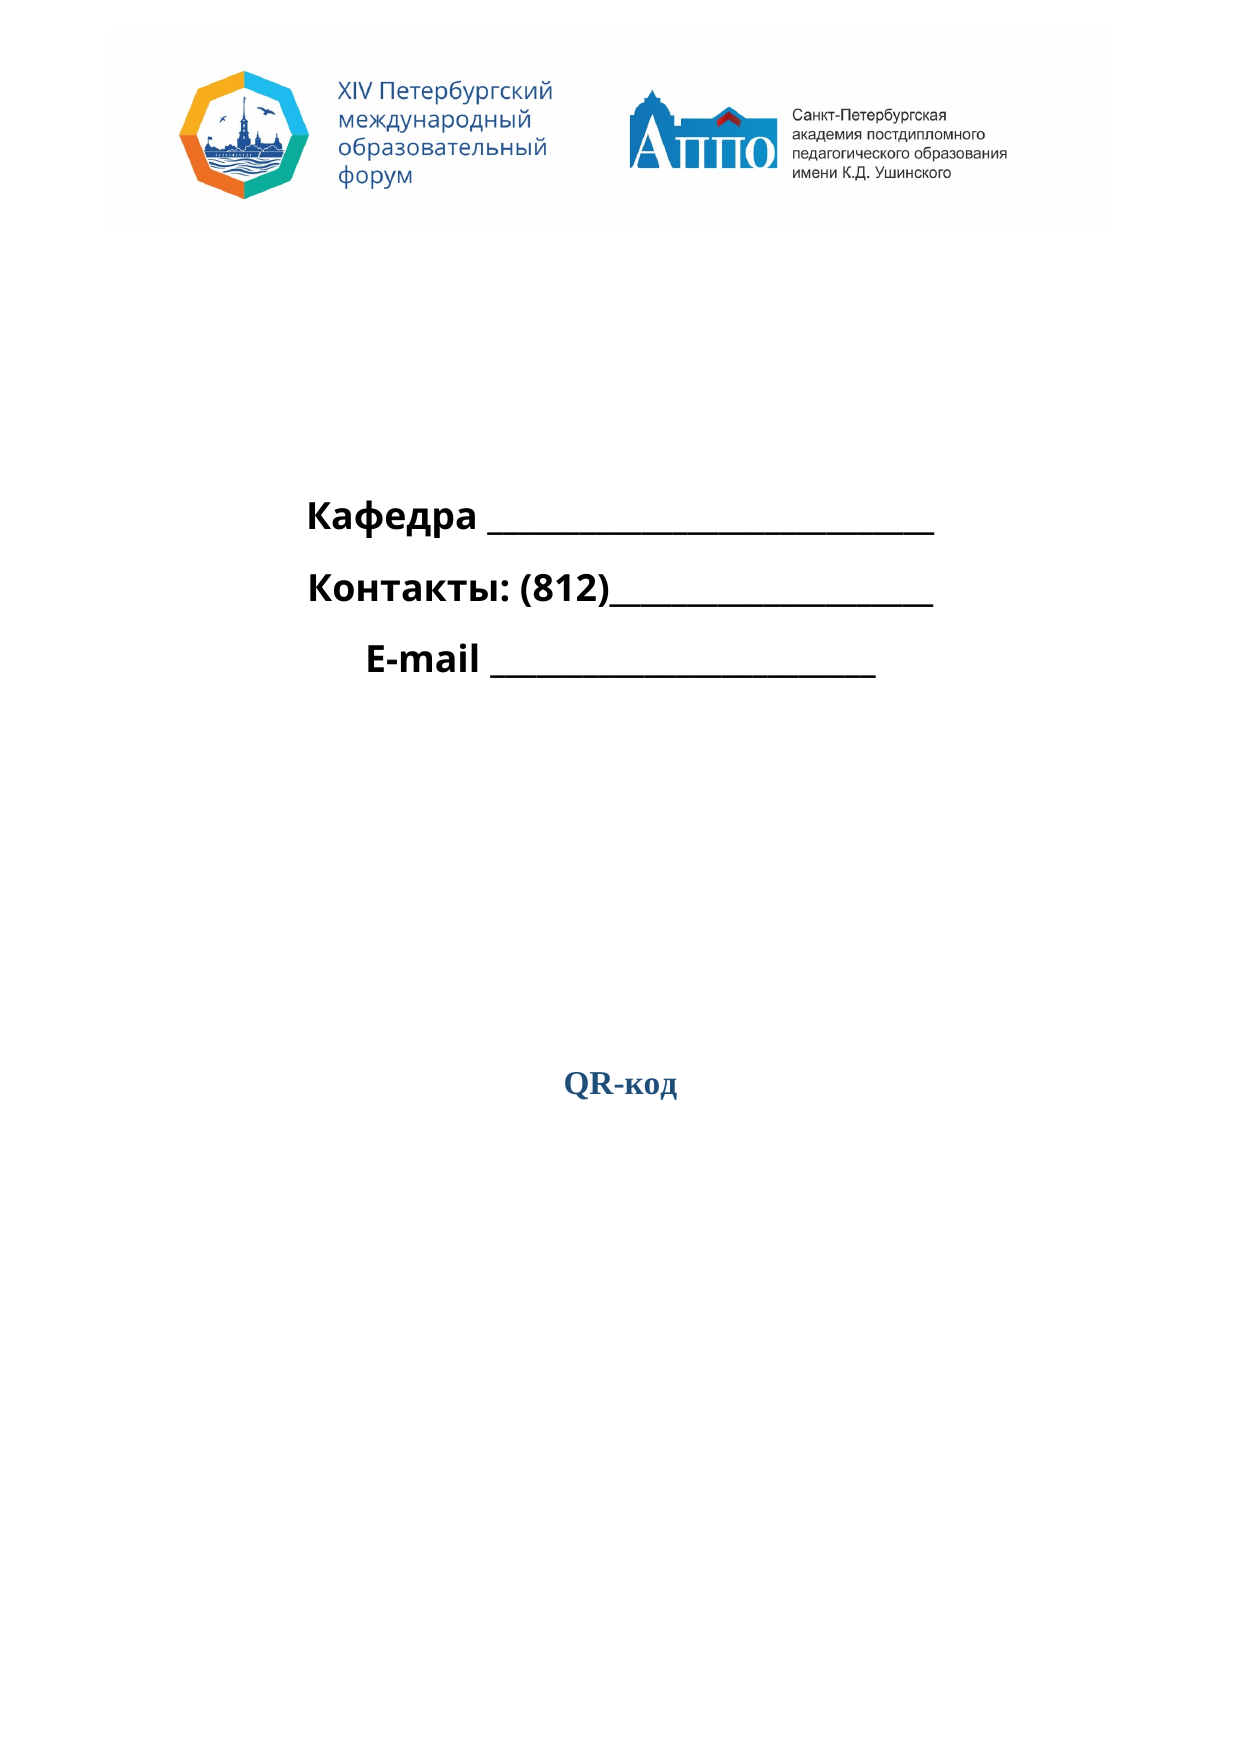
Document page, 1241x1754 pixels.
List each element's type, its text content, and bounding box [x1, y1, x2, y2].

text Кафедра _____________________________ [118, 489, 1122, 540]
text Контакты: (812)_____________________ [118, 561, 1122, 612]
text E-mail _________________________ [118, 633, 1122, 684]
picture [107, 30, 1112, 227]
text QR-код [118, 1063, 1122, 1101]
